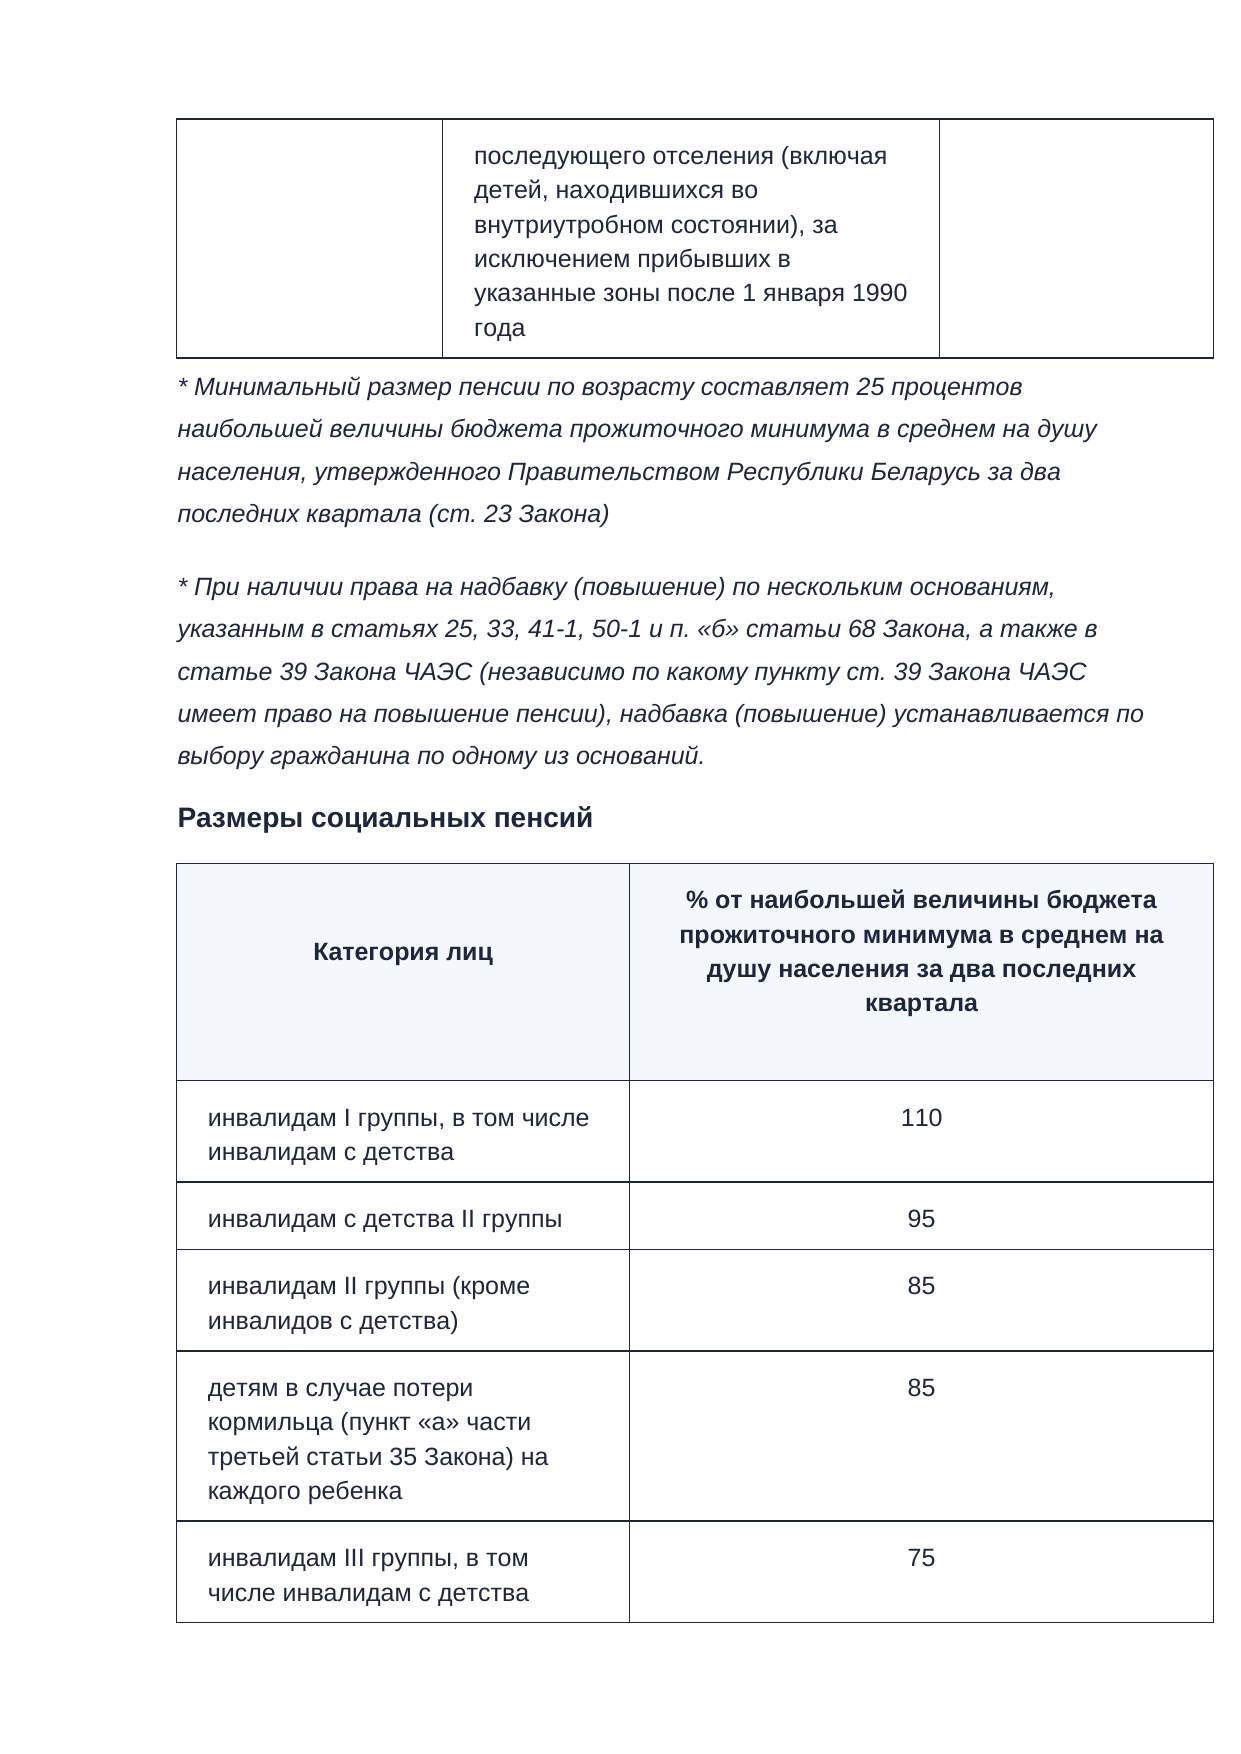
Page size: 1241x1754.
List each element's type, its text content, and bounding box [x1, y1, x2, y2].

text * Минимальный размер пенсии по возрасту составляет 25 процентов наибольшей величины бюджета прожиточного минимума в среднем на душу населения, утвержденного Правительством Республики Беларусь за два последних квартала (ст. 23 Закона) [177, 359, 1152, 527]
table_cell 95 [630, 1183, 1213, 1248]
table_cell инвалидам с детства II группы [177, 1183, 629, 1248]
table_cell 85 [630, 1250, 1213, 1350]
table_cell 110 [630, 1081, 1213, 1181]
table_cell 25 [940, 120, 1213, 357]
table_header % от наибольшей величины бюджета прожиточного минимума в среднем на душу населения за два последних квартала [630, 864, 1213, 1080]
text * При наличии права на надбавку (повышение) по нескольким основаниям, указанным в статьях 25, 33, 41-1, 50-1 и п. «б» статьи 68 Закона, а также в статье 39 Закона ЧАЭС (независимо по какому пункту ст. 39 Закона ЧАЭС имеет право на повышение пенсии), надбавка (повышение) устанавливается по выбору гражданина по одному из оснований. [177, 559, 1152, 770]
table_cell 85 [630, 1352, 1213, 1520]
table_cell инвалидам I группы, в том числе инвалидам с детства [177, 1081, 629, 1181]
table_cell детям в случае потери кормильца (пункт «а» части третьей статьи 35 Закона) на каждого ребенка [177, 1352, 629, 1520]
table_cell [443, 120, 939, 357]
table_cell 75 [630, 1522, 1213, 1622]
text Размеры социальных пенсий [177, 801, 1152, 833]
table_cell инвалидам III группы, в том числе инвалидам с детства [177, 1522, 629, 1622]
table_header Категория лиц [177, 864, 629, 1080]
table_cell инвалидам II группы (кроме инвалидов с детства) [177, 1250, 629, 1350]
